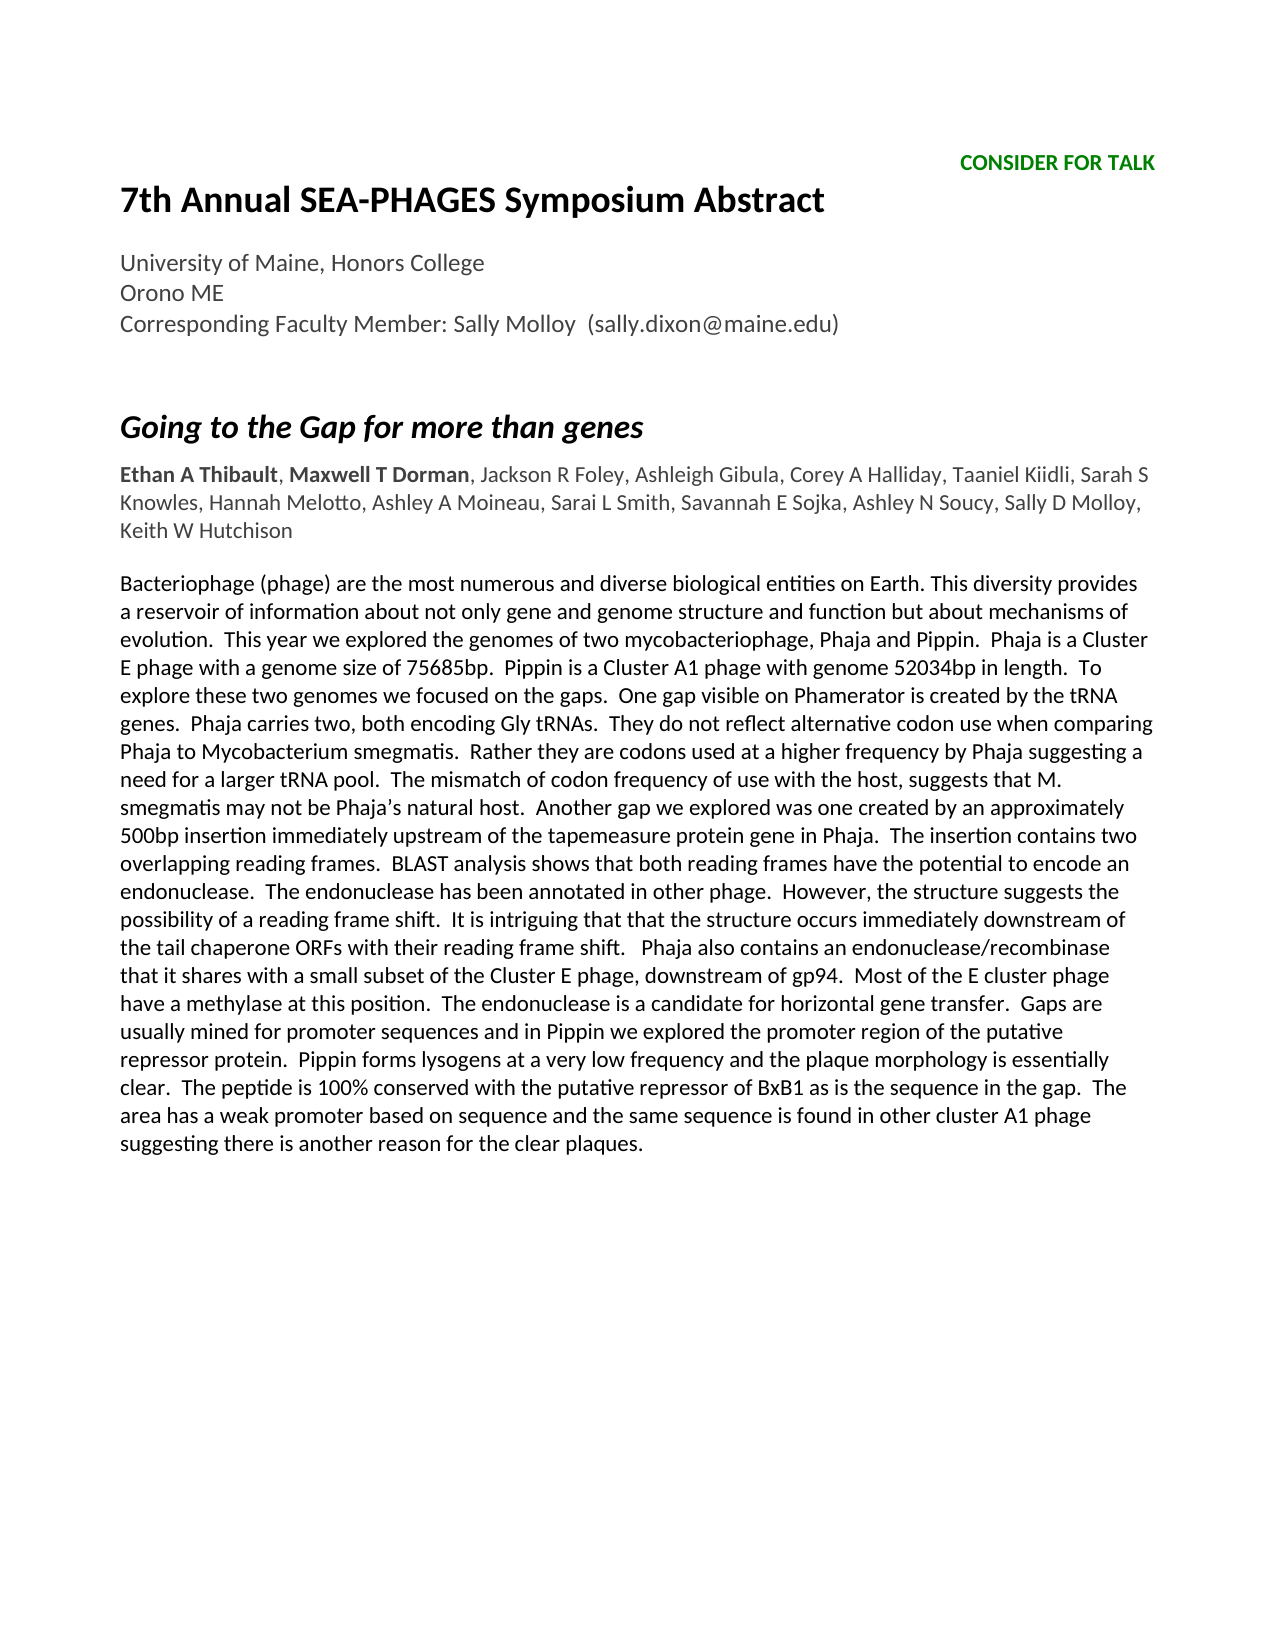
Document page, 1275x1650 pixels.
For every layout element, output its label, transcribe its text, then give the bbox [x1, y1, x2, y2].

text Corresponding Faculty Member: Sally Molloy (sally.dixon@maine.edu) [120, 308, 1155, 369]
text University of Maine, Honors College [120, 247, 1155, 277]
text Orono ME [120, 277, 1155, 308]
text 7th Annual SEA-PHAGES Symposium Abstract [120, 176, 1155, 222]
text Bacteriophage (phage) are the most numerous and diverse biological entities on Earth. This diversity provides a reservoir of information about not only gene and genome structure and function but about mechanisms of evolution. This year we explored the genomes of two mycobacteriophage, Phaja and Pippin. Phaja is a Cluster E phage with a genome size of 75685bp. Pippin is a Cluster A1 phage with genome 52034bp in length. To explore these two genomes we focused on the gaps. One gap visible on Phamerator is created by the tRNA genes. Phaja carries two, both encoding Gly tRNAs. They do not reflect alternative codon use when comparing Phaja to Mycobacterium smegmatis. Rather they are codons used at a higher frequency by Phaja suggesting a need for a larger tRNA pool. The mismatch of codon frequency of use with the host, suggests that M. smegmatis may not be Phaja’s natural host. Another gap we explored was one created by an approximately 500bp insertion immediately upstream of the tapemeasure protein gene in Phaja. The insertion contains two overlapping reading frames. BLAST analysis shows that both reading frames have the potential to encode an endonuclease. The endonuclease has been annotated in other phage. However, the structure suggests the possibility of a reading frame shift. It is intriguing that that the structure occurs immediately downstream of the tail chaperone ORFs with their reading frame shift. Phaja also contains an endonuclease/recombinase that it shares with a small subset of the Cluster E phage, downstream of gp94. Most of the E cluster phage have a methylase at this position. The endonuclease is a candidate for horizontal gene transfer. Gaps are usually mined for promoter sequences and in Pippin we explored the promoter region of the putative repressor protein. Pippin forms lysogens at a very low frequency and the plaque morphology is essentially clear. The peptide is 100% conserved with the putative repressor of BxB1 as is the sequence in the gap. The area has a weak promoter based on sequence and the same sequence is found in other cluster A1 phage suggesting there is another reason for the clear plaques. [120, 569, 1155, 1241]
text Ethan A Thibault, Maxwell T Dorman, Jackson R Foley, Ashleigh Gibula, Corey A Halliday, Taaniel Kiidli, Sarah S Knowles, Hannah Melotto, Ashley A Moineau, Sarai L Smith, Savannah E Sojka, Ashley N Soucy, Sally D Molloy, Keith W Hutchison [120, 460, 1155, 544]
text CONSIDER FOR TALK [120, 148, 1155, 176]
title Going to the Gap for more than genes [120, 406, 1155, 447]
